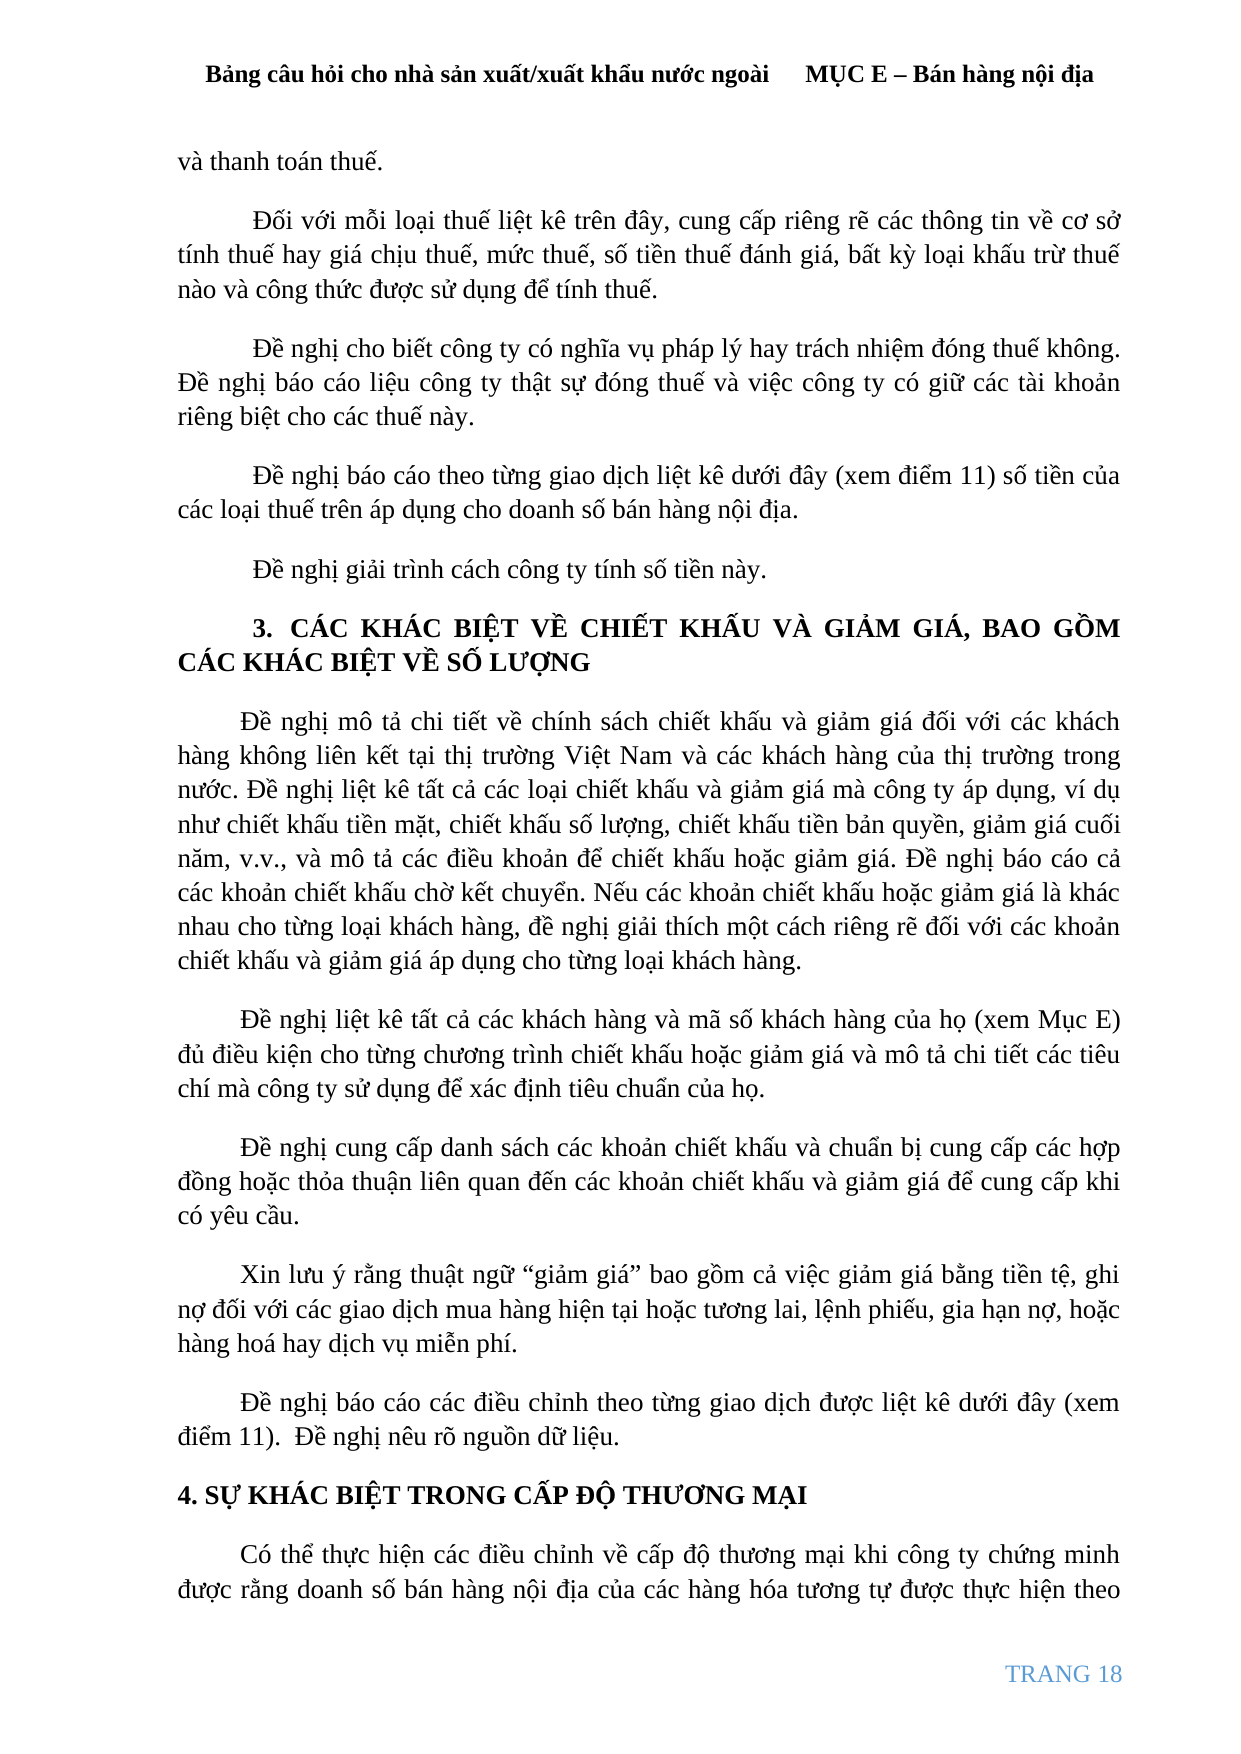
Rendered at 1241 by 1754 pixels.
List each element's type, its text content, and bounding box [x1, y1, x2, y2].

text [177, 1539, 1122, 1604]
text 4. SỰ KHÁC BIỆT TRONG CẤP ĐỘ THƯƠNG MẠI [177, 1479, 1122, 1511]
text Đề nghị báo cáo các điều chỉnh theo từng giao dịch được liệt kê dưới đây (xem điểm 11). Đề nghị nêu rõ nguồn dữ liệu. [177, 1386, 1122, 1451]
text Đối với mỗi loại thuế liệt kê trên đây, cung cấp riêng rẽ các thông tin về cơ sở tính thuế hay giá chịu thuế, mức thuế, số tiền thuế đánh giá, bất kỳ loại khấu trừ thuế nào và công thức được sử dụng để tính thuế. [177, 204, 1122, 304]
text Đề nghị cung cấp danh sách các khoản chiết khấu và chuẩn bị cung cấp các hợp đồng hoặc thỏa thuận liên quan đến các khoản chiết khấu và giảm giá để cung cấp khi có yêu cầu. [177, 1131, 1122, 1231]
text Đề nghị giải trình cách công ty tính số tiền này. [177, 553, 1122, 584]
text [177, 145, 1122, 176]
text Đề nghị cho biết công ty có nghĩa vụ pháp lý hay trách nhiệm đóng thuế không. Đề nghị báo cáo liệu công ty thật sự đóng thuế và việc công ty có giữ các tài khoản riêng biệt cho các thuế này. [177, 332, 1122, 431]
text Đề nghị báo cáo theo từng giao dịch liệt kê dưới đây (xem điểm 11) số tiền của các loại thuế trên áp dụng cho doanh số bán hàng nội địa. [177, 459, 1122, 525]
text Đề nghị liệt kê tất cả các khách hàng và mã số khách hàng của họ (xem Mục E) đủ điều kiện cho từng chương trình chiết khấu hoặc giảm giá và mô tả chi tiết các tiêu chí mà công ty sử dụng để xác định tiêu chuẩn của họ. [177, 1004, 1122, 1103]
list CÁC KHÁC BIỆT VỀ CHIẾT KHẤU VÀ GIẢM GIÁ, BAO GỒM CÁC KHÁC BIỆT VỀ SỐ LƯỢNG [177, 612, 1122, 677]
text Xin lưu ý rằng thuật ngữ “giảm giá” bao gồm cả việc giảm giá bằng tiền tệ, ghi nợ đối với các giao dịch mua hàng hiện tại hoặc tương lai, lệnh phiếu, gia hạn nợ, hoặc hàng hoá hay dịch vụ miễn phí. [177, 1259, 1122, 1358]
text Đề nghị mô tả chi tiết về chính sách chiết khấu và giảm giá đối với các khách hàng không liên kết tại thị trường Việt Nam và các khách hàng của thị trường trong nước. Đề nghị liệt kê tất cả các loại chiết khấu và giảm giá mà công ty áp dụng, ví dụ như chiết khấu tiền mặt, chiết khấu số lượng, chiết khấu tiền bản quyền, giảm giá cuối năm, v.v., và mô tả các điều khoản để chiết khấu hoặc giảm giá. Đề nghị báo cáo cả các khoản chiết khấu chờ kết chuyển. Nếu các khoản chiết khấu hoặc giảm giá là khác nhau cho từng loại khách hàng, đề nghị giải thích một cách riêng rẽ đối với các khoản chiết khấu và giảm giá áp dụng cho từng loại khách hàng. [177, 705, 1122, 976]
